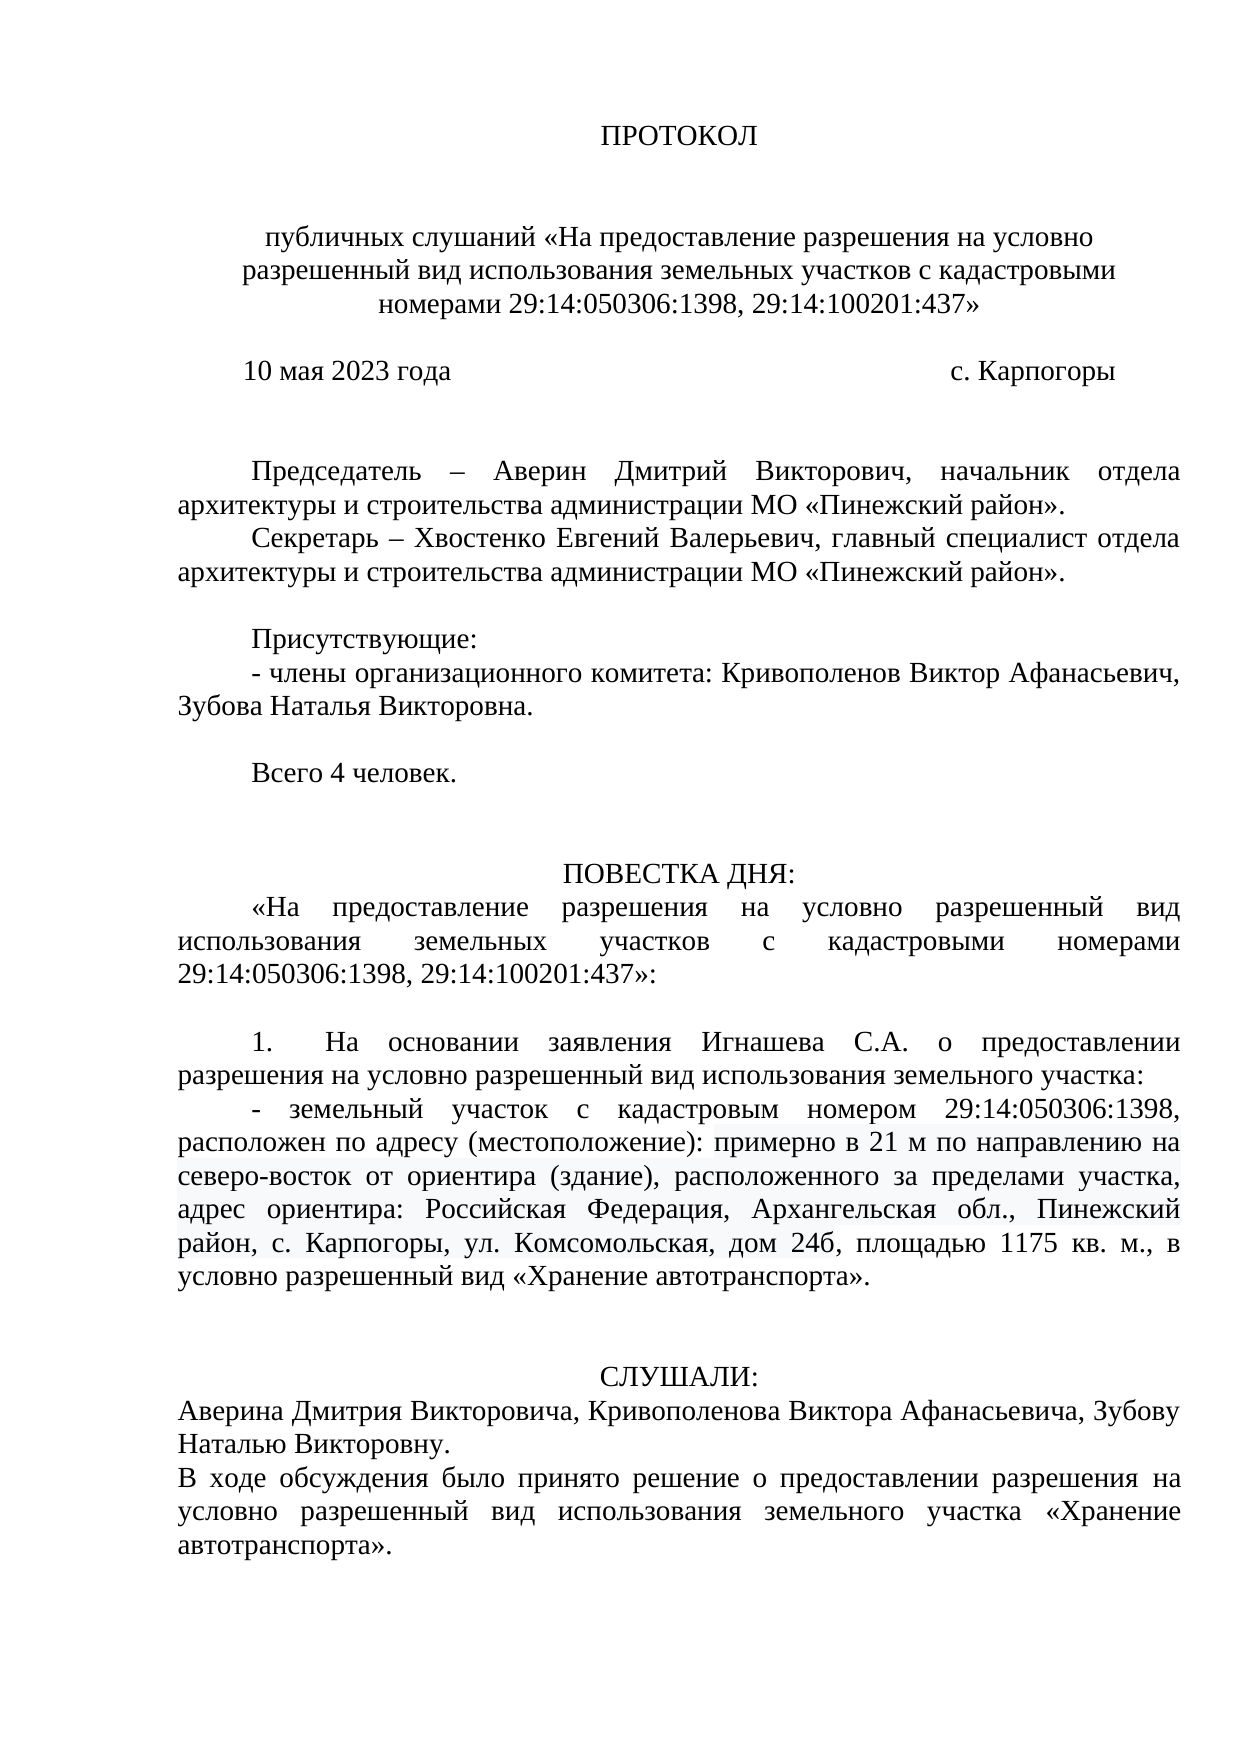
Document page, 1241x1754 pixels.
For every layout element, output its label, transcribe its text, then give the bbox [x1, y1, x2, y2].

text Аверина Дмитрия Викторовича, Кривополенова Виктора Афанасьевича, Зубову Наталью Викторовну. [177, 1393, 1181, 1460]
title ПРОТОКОЛ [177, 118, 1181, 152]
text Председатель – Аверин Дмитрий Викторович, начальник отдела архитектуры и строительства администрации МО «Пинежский район». [177, 453, 1181, 521]
list На основании заявления Игнашева С.А. о предоставлении разрешения на условно разрешенный вид использования земельного участка: [177, 1024, 1181, 1091]
text Секретарь – Хвостенко Евгений Валерьевич, главный специалист отдела архитектуры и строительства администрации МО «Пинежский район». [177, 521, 1181, 621]
text ПОВЕСТКА ДНЯ: [177, 856, 1181, 889]
text публичных слушаний «На предоставление разрешения на условно разрешенный вид использования земельных участков с кадастровыми номерами 29:14:050306:1398, 29:14:100201:437» [177, 219, 1181, 319]
text Присутствующие: [177, 621, 1181, 655]
text 10 мая 2023 года с. Карпогоры [177, 353, 1181, 386]
text «На предоставление разрешения на условно разрешенный вид использования земельных участков с кадастровыми номерами 29:14:050306:1398, 29:14:100201:437»: [177, 889, 1181, 990]
text - члены организационного комитета: Кривополенов Виктор Афанасьевич, Зубова Наталья Викторовна. [177, 655, 1181, 722]
text Всего 4 человек. [177, 755, 1181, 789]
text СЛУШАЛИ: [177, 1359, 1181, 1393]
text В ходе обсуждения было принято решение о предоставлении разрешения на условно разрешенный вид использования земельного участка «Хранение автотранспорта». [177, 1460, 1181, 1560]
